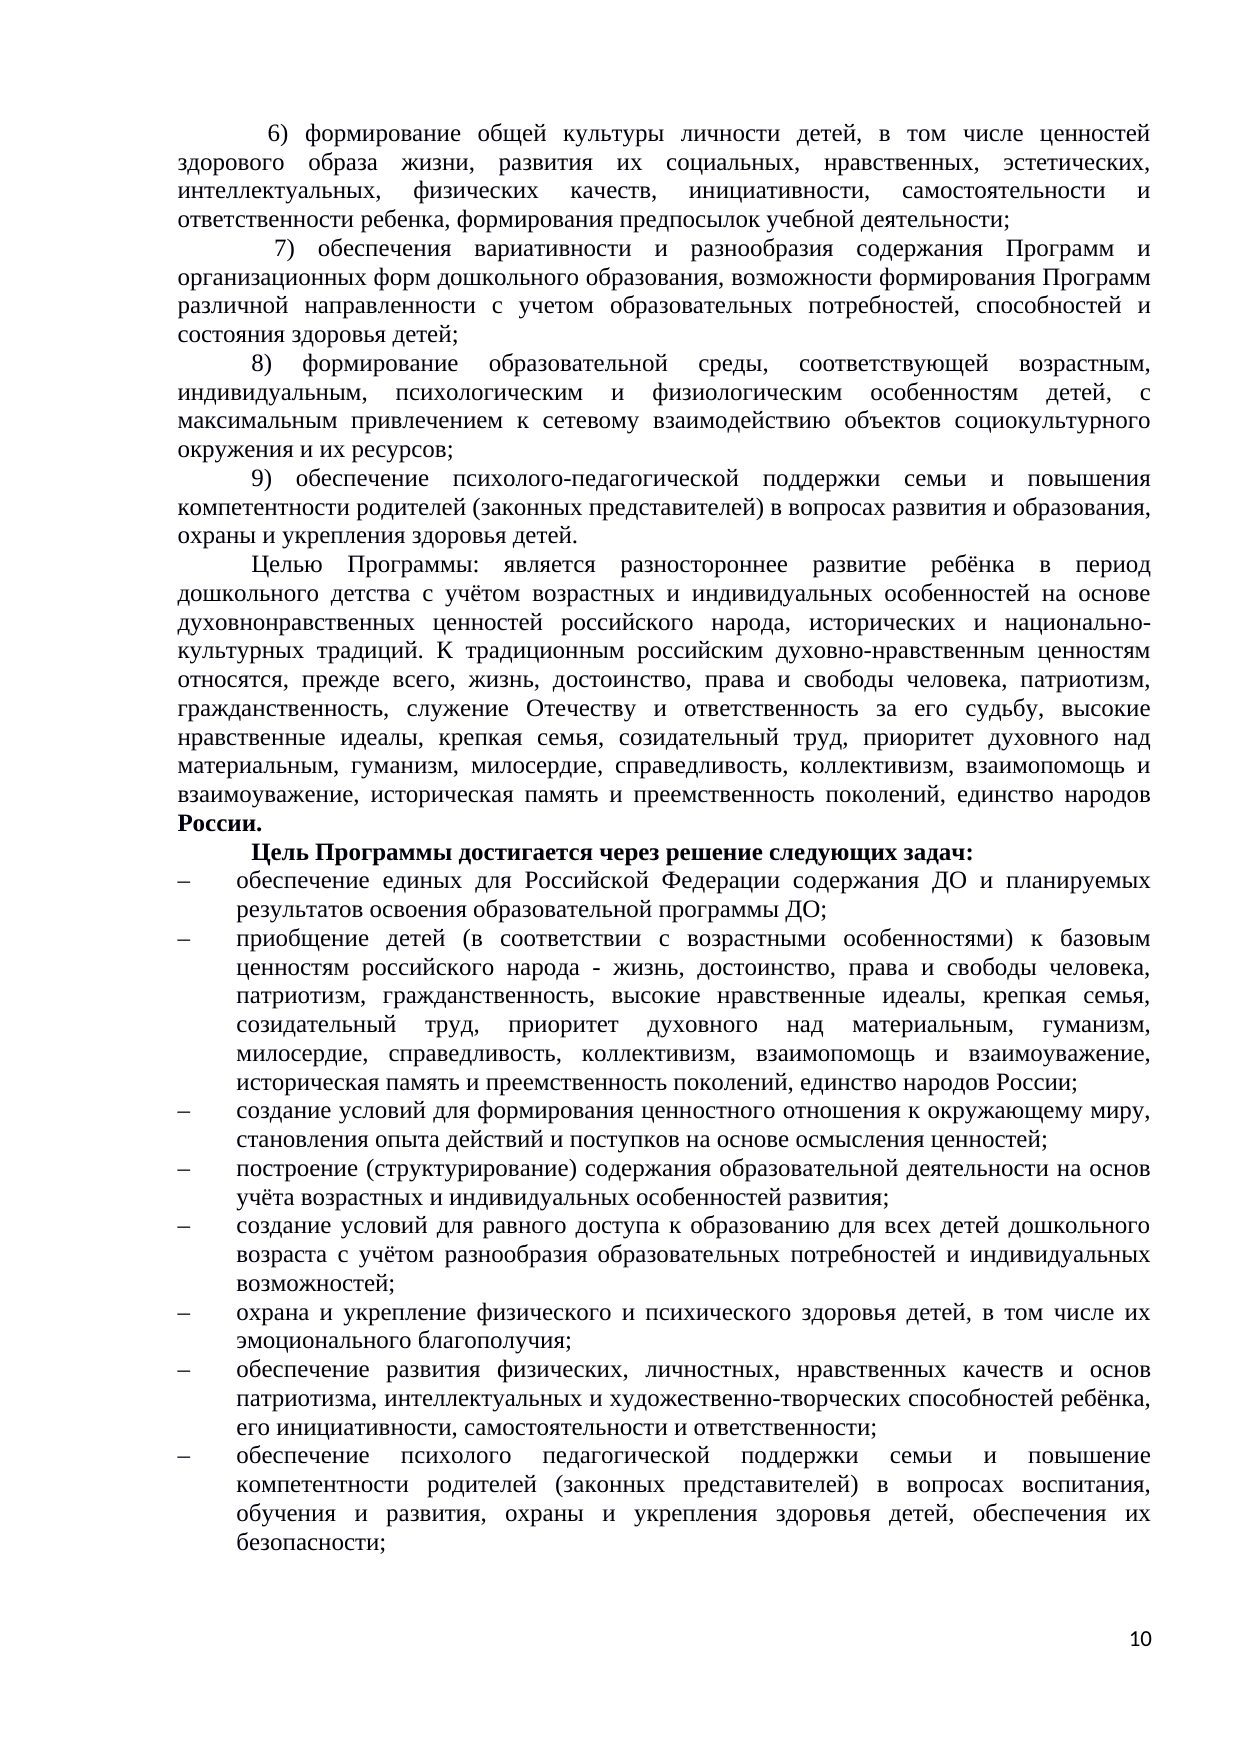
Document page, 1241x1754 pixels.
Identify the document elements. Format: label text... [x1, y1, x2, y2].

list охрана и укрепление физического и психического здоровья детей, в том числе их эмоционального благополучия; [177, 1297, 1152, 1354]
list обеспечение единых для Российской Федерации содержания ДО и планируемых результатов освоения образовательной программы ДО; [177, 866, 1152, 923]
list Целью Программы: является разностороннее развитие ребёнка в период дошкольного детства с учётом возрастных и индивидуальных особенностей на основе духовнонравственных ценностей российского народа, исторических и национально-культурных традиций. К традиционным российским духовно-нравственным ценностям относятся, прежде всего, жизнь, достоинство, права и свободы человека, патриотизм, гражданственность, служение Отечеству и ответственность за его судьбу, высокие нравственные идеалы, крепкая семья, созидательный труд, приоритет духовного над материальным, гуманизм, милосердие, справедливость, коллективизм, взаимопомощь и взаимоуважение, историческая память и преемственность поколений, единство народов России. [177, 549, 1152, 837]
list обеспечение психолого педагогической поддержки семьи и повышение компетентности родителей (законных представителей) в вопросах воспитания, обучения и развития, охраны и укрепления здоровья детей, обеспечения их безопасности; [177, 1441, 1152, 1556]
list 9) обеспечение психолого-педагогической поддержки семьи и повышения компетентности родителей (законных представителей) в вопросах развития и образования, охраны и укрепления здоровья детей. [177, 463, 1152, 549]
list приобщение детей (в соответствии с возрастными особенностями) к базовым ценностям российского народа - жизнь, достоинство, права и свободы человека, патриотизм, гражданственность, высокие нравственные идеалы, крепкая семья, созидательный труд, приоритет духовного над материальным, гуманизм, милосердие, справедливость, коллективизм, взаимопомощь и взаимоуважение, историческая память и преемственность поколений, единство народов России; [177, 923, 1152, 1096]
list обеспечение развития физических, личностных, нравственных качеств и основ патриотизма, интеллектуальных и художественно-творческих способностей ребёнка, его инициативности, самостоятельности и ответственности; [177, 1354, 1152, 1441]
list построение (структурирование) содержания образовательной деятельности на основ учёта возрастных и индивидуальных особенностей развития; [177, 1153, 1152, 1211]
list Цель Программы достигается через решение следующих задач: [177, 837, 1152, 866]
list 6) формирование общей культуры личности детей, в том числе ценностей здорового образа жизни, развития их социальных, нравственных, эстетических, интеллектуальных, физических качеств, инициативности, самостоятельности и ответственности ребенка, формирования предпосылок учебной деятельности; [177, 118, 1152, 233]
list создание условий для равного доступа к образованию для всех детей дошкольного возраста с учётом разнообразия образовательных потребностей и индивидуальных возможностей; [177, 1211, 1152, 1297]
list создание условий для формирования ценностного отношения к окружающему миру, становления опыта действий и поступков на основе осмысления ценностей; [177, 1096, 1152, 1153]
list 7) обеспечения вариативности и разнообразия содержания Программ и организационных форм дошкольного образования, возможности формирования Программ различной направленности с учетом образовательных потребностей, способностей и состояния здоровья детей; [177, 233, 1152, 348]
list 8) формирование образовательной среды, соответствующей возрастным, индивидуальным, психологическим и физиологическим особенностям детей, с максимальным привлечением к сетевому взаимодействию объектов социокультурного окружения и их ресурсов; [177, 348, 1152, 463]
